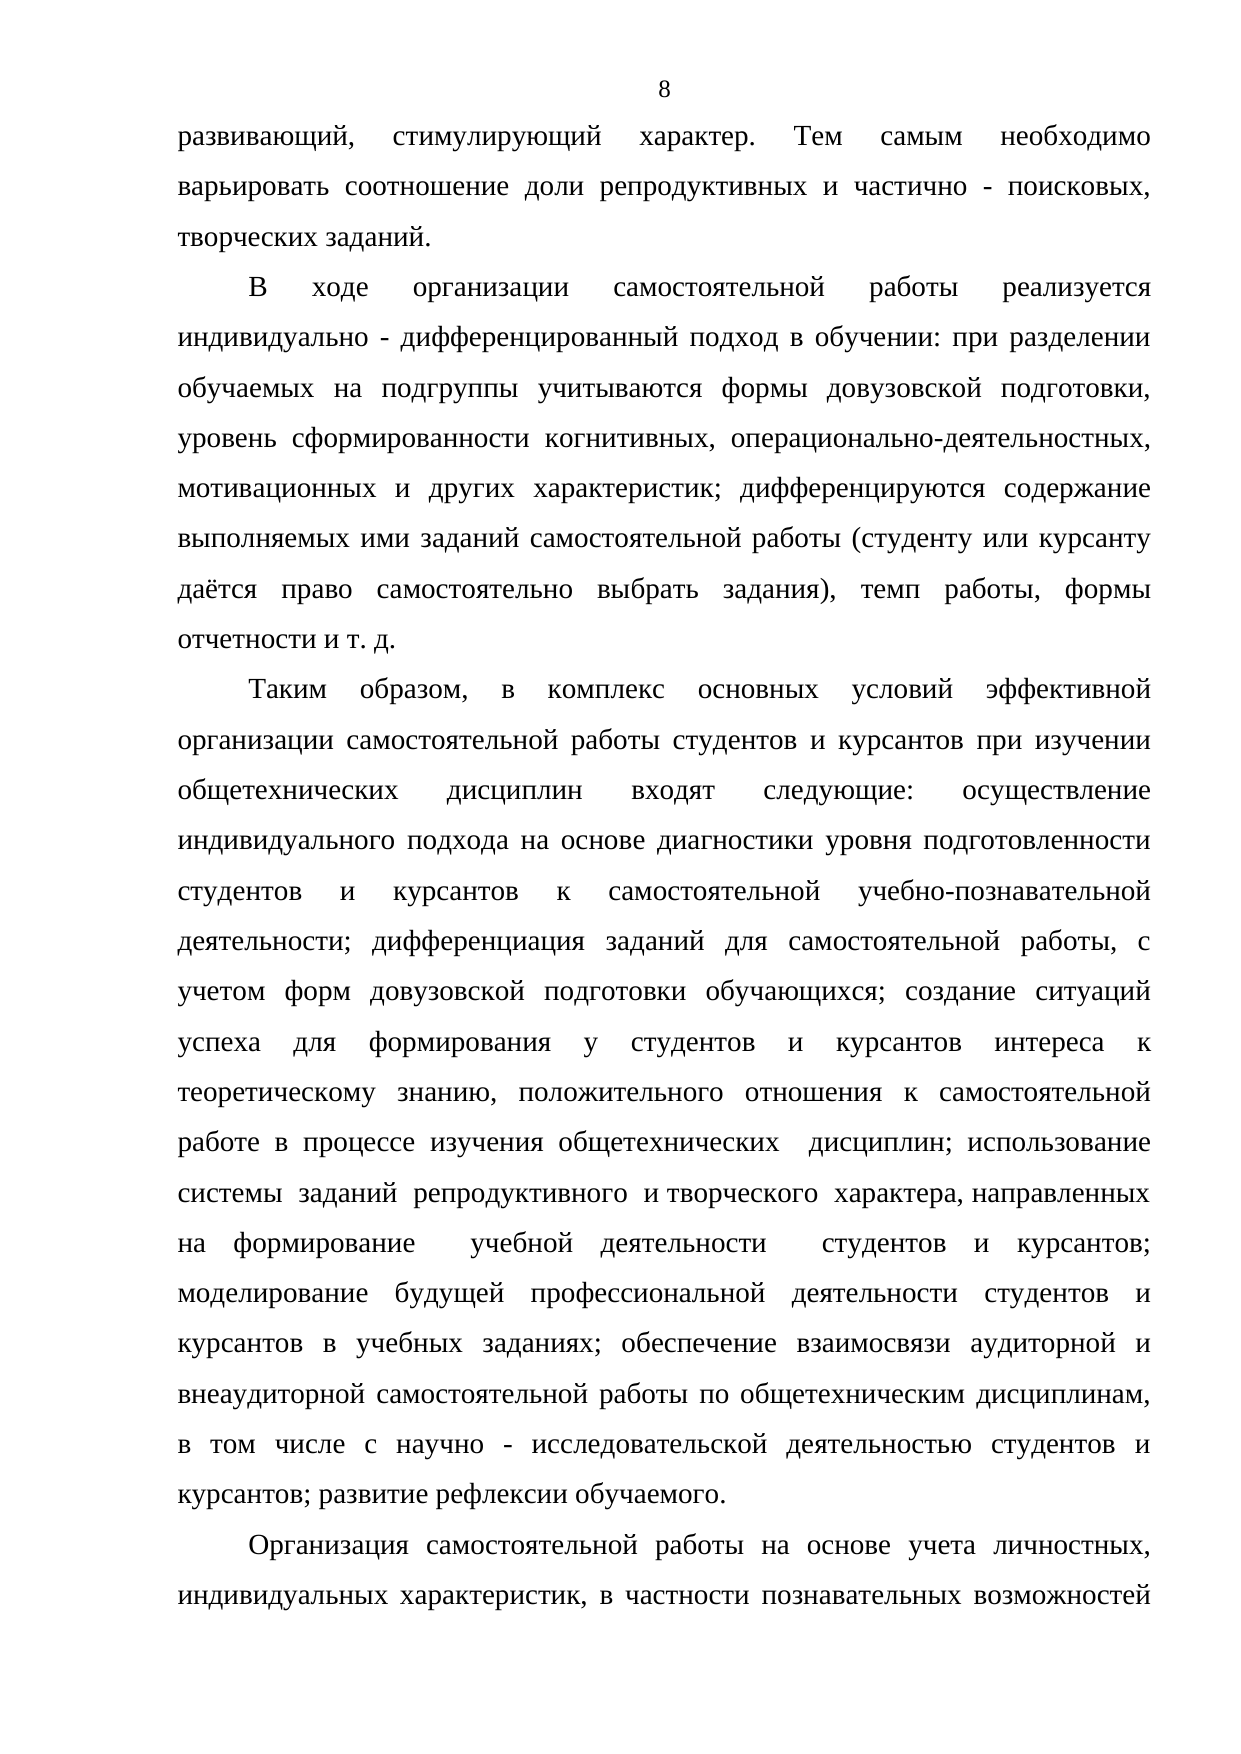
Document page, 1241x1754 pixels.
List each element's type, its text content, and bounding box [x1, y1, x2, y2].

text Таким образом, в комплекс основных условий эффективной организации самостоятельной работы студентов и курсантов при изучении общетехнических дисциплин входят следующие: осуществление индивидуального подхода на основе диагностики уровня подготовленности студентов и курсантов к самостоятельной учебно-познавательной деятельности; дифференциация заданий для самостоятельной работы, с учетом форм довузовской подготовки обучающихся; создание ситуаций успеха для формирования у студентов и курсантов интереса к теоретическому знанию, положительного отношения к самостоятельной работе в процессе изучения общетехнических дисциплин; использование системы заданий репродуктивного и творческого характера, направленных на формирование учебной деятельности студентов и курсантов; моделирование будущей профессиональной деятельности студентов и курсантов в учебных заданиях; обеспечение взаимосвязи аудиторной и внеаудиторной самостоятельной работы по общетехническим дисциплинам, в том числе с научно - исследовательской деятельностью студентов и курсантов; развитие рефлексии обучаемого. [177, 672, 1152, 1510]
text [177, 118, 1152, 252]
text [177, 1527, 1152, 1611]
text В ходе организации самостоятельной работы реализуется индивидуально - дифференцированный подход в обучении: при разделении обучаемых на подгруппы учитываются формы довузовской подготовки, уровень сформированности когнитивных, операционально-деятельностных, мотивационных и других характеристик; дифференцируются содержание выполняемых ими заданий самостоятельной работы (студенту или курсанту даётся право самостоятельно выбрать задания), темп работы, формы отчетности и т. д. [177, 269, 1152, 655]
